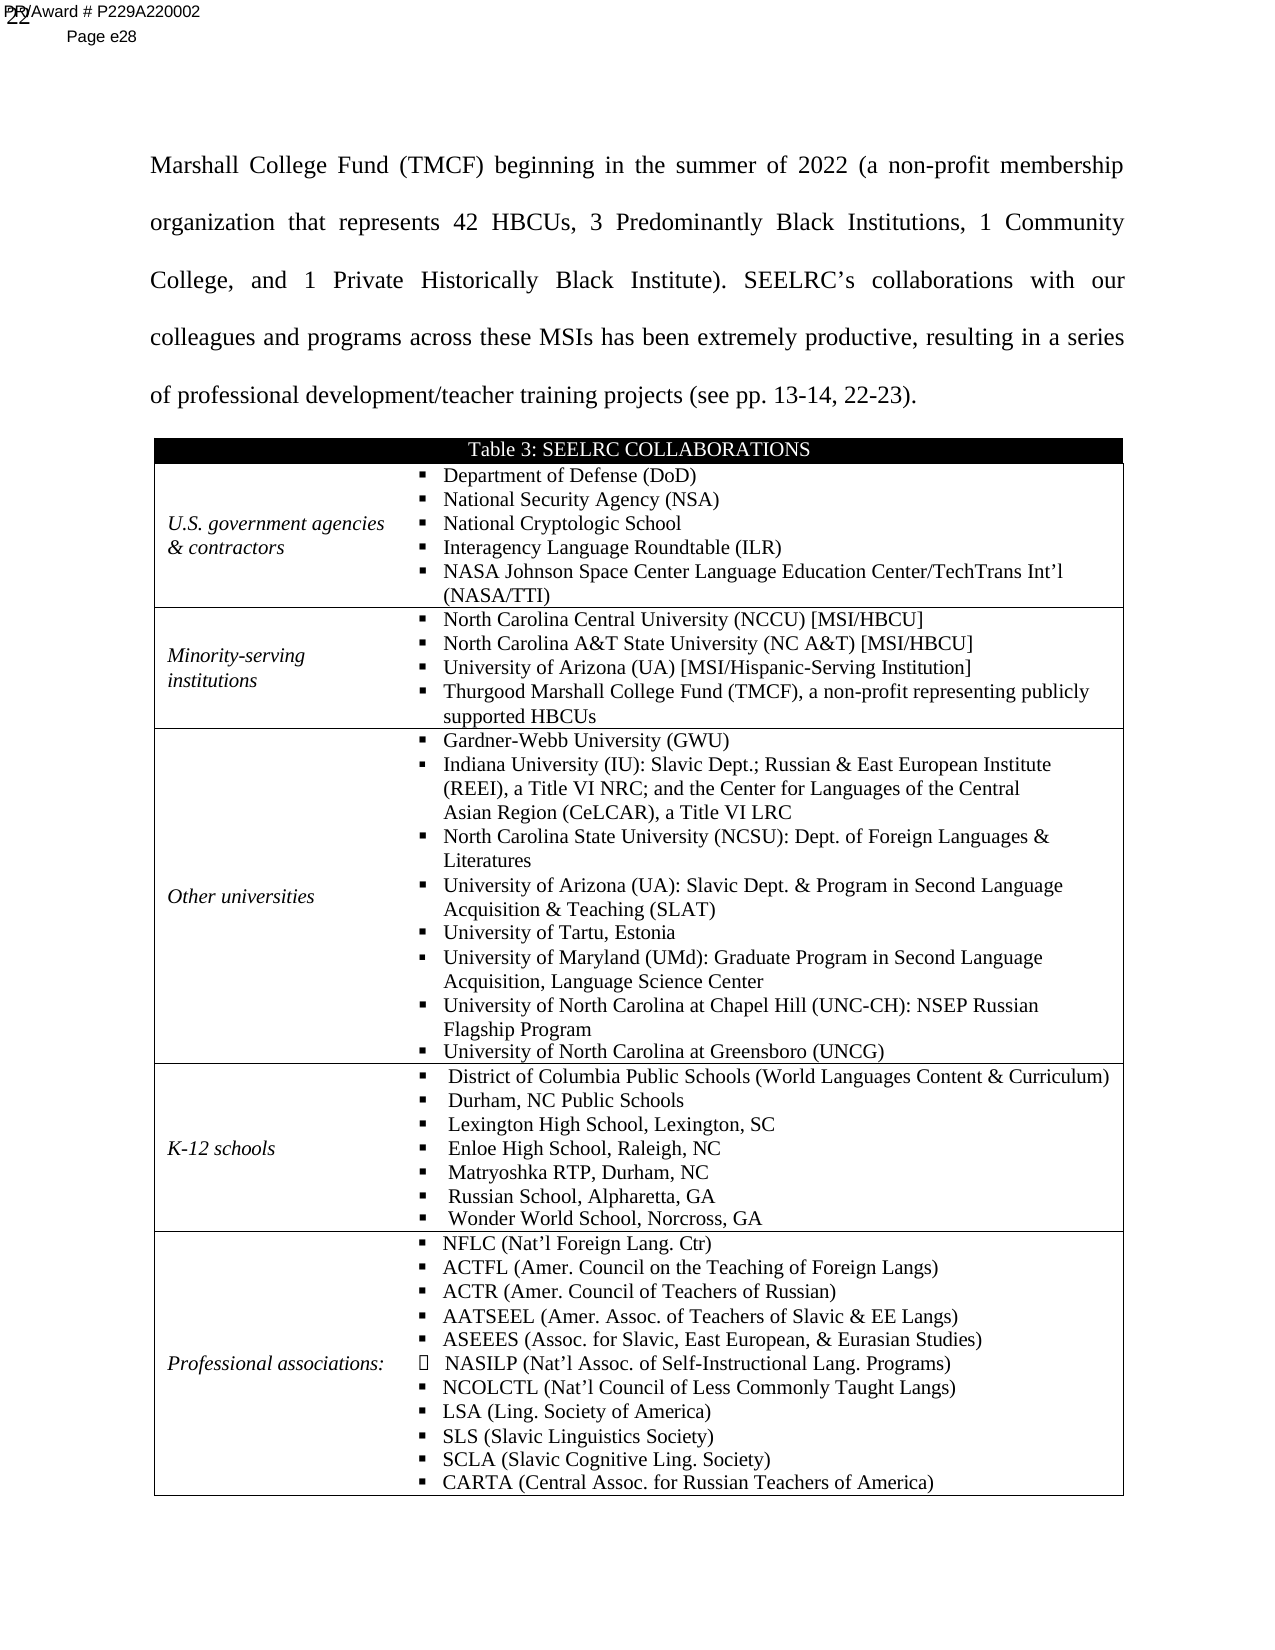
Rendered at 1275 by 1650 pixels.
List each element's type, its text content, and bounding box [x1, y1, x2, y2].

table_cell U.S. government agencies & contractors [155, 464, 401, 607]
text Marshall College Fund (TMCF) beginning in the summer of 2022 (a non-profit membership organization that represents 42 HBCUs, 3 Predominantly Black Institutions, 1 Community College, and 1 Private Historically Black Institute). SEELRC’s collaborations with our colleagues and programs across these MSIs has been extremely productive, resulting in a series of professional development/teacher training projects (see pp. 13-14, 22-23). [150, 150, 1125, 409]
table_cell Minority-serving institutions [155, 608, 401, 728]
table_cell Department of Defense (DoD) National Security Agency (NSA) National Cryptologic School Interagency Language Roundtable (ILR) NASA Johnson Space Center Language Education Center/TechTrans Int’l (NASA/TTI) [401, 464, 1123, 607]
table_cell District of Columbia Public Schools (World Languages Content & Curriculum) Durham, NC Public Schools Lexington High School, Lexington, SC Enloe High School, Raleigh, NC Matryoshka RTP, Durham, NC Russian School, Alpharetta, GA Wonder World School, Norcross, GA [401, 1064, 1123, 1231]
table_cell Other universities [155, 729, 401, 1063]
table_header Table 3: SEELRC COLLABORATIONS [155, 438, 1123, 463]
table_cell Gardner-Webb University (GWU) Indiana University (IU): Slavic Dept.; Russian & East European Institute (REEI), a Title VI NRC; and the Center for Languages of the Central Asian Region (CeLCAR), a Title VI LRC North Carolina State University (NCSU): Dept. of Foreign Languages & Literatures University of Arizona (UA): Slavic Dept. & Program in Second Language Acquisition & Teaching (SLAT) University of Tartu, Estonia University of Maryland (UMd): Graduate Program in Second Language Acquisition, Language Science Center University of North Carolina at Chapel Hill (UNC-CH): NSEP Russian Flagship Program University of North Carolina at Greensboro (UNCG) [401, 729, 1123, 1063]
table_cell K-12 schools [155, 1064, 401, 1231]
table_cell NFLC (Nat’l Foreign Lang. Ctr) ACTFL (Amer. Council on the Teaching of Foreign Langs) ACTR (Amer. Council of Teachers of Russian) AATSEEL (Amer. Assoc. of Teachers of Slavic & EE Langs) ASEEES (Assoc. for Slavic, East European, & Eurasian Studies) Professional associations:  NASILP (Nat’l Assoc. of Self-Instructional Lang. Programs) NCOLCTL (Nat’l Council of Less Commonly Taught Langs) LSA (Ling. Society of America) SLS (Slavic Linguistics Society) SCLA (Slavic Cognitive Ling. Society) CARTA (Central Assoc. for Russian Teachers of America) [155, 1232, 1123, 1494]
table_cell North Carolina Central University (NCCU) [MSI/HBCU] North Carolina A&T State University (NC A&T) [MSI/HBCU] University of Arizona (UA) [MSI/Hispanic-Serving Institution] Thurgood Marshall College Fund (TMCF), a non-profit representing publicly supported HBCUs [401, 608, 1123, 728]
